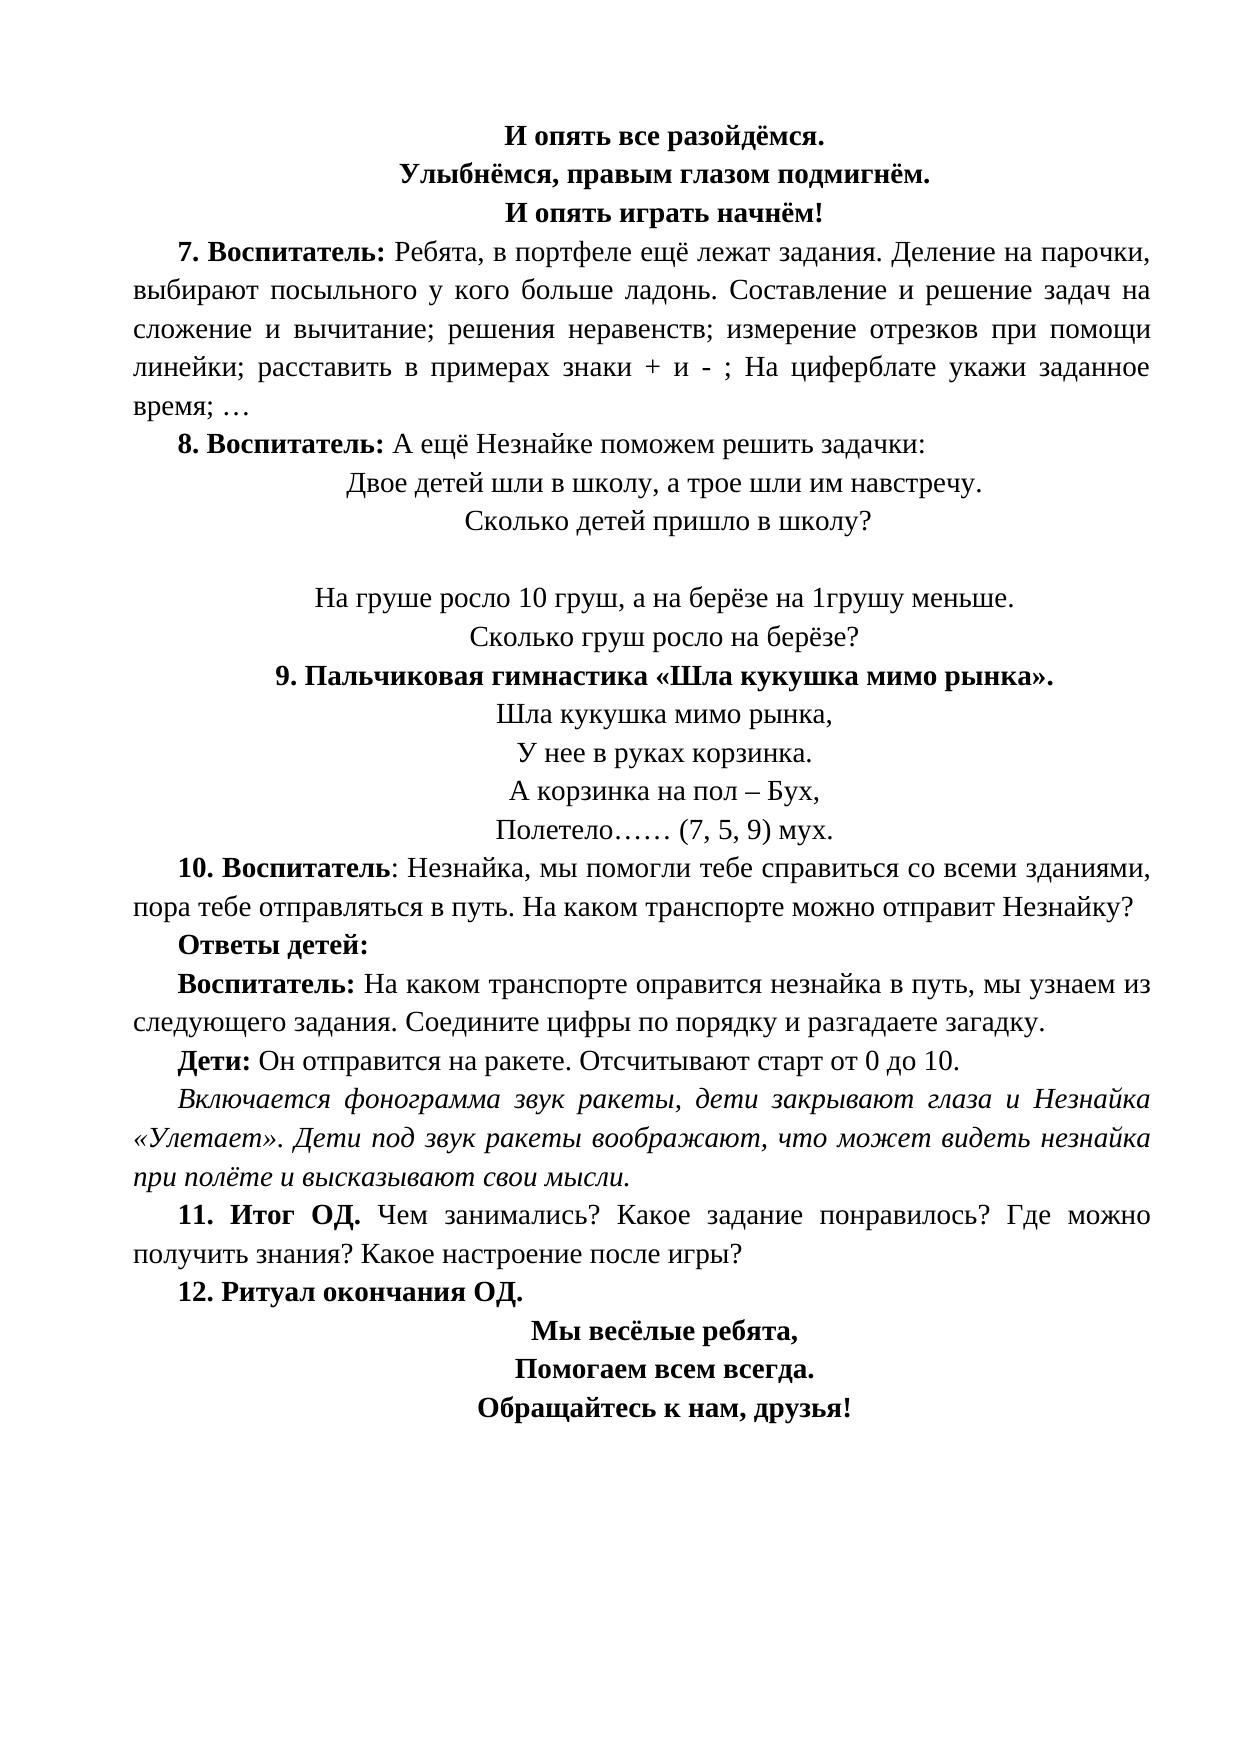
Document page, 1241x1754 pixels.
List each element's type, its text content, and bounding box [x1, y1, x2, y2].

text 9. Пальчиковая гимнастика «Шла кукушка мимо рынка». [133, 658, 1152, 691]
text И опять играть начнём! [133, 195, 1152, 229]
text Сколько груш росло на берёзе? [133, 619, 1152, 653]
text Дети: Он отправится на ракете. Отсчитывают старт от 0 до 10. [133, 1043, 1152, 1077]
text Полетело…… (7, 5, 9) мух. [133, 812, 1152, 845]
text 8. Воспитатель: А ещё Незнайке поможем решить задачки: [133, 426, 1152, 460]
text Улыбнёмся, правым глазом подмигнём. [133, 157, 1152, 190]
text А корзинка на пол – Бух, [133, 773, 1152, 807]
text Мы весёлые ребята, [133, 1313, 1152, 1346]
text Шла кукушка мимо рынка, [133, 696, 1152, 730]
text И опять все разойдёмся. [133, 118, 1152, 152]
text Воспитатель: На каком транспорте оправится незнайка в путь, мы узнаем из следующего задания. Соедините цифры по порядку и разгадаете загадку. [133, 966, 1152, 1038]
text Сколько детей пришло в школу? [133, 503, 1152, 537]
text Ответы детей: [133, 927, 1152, 961]
text Обращайтесь к нам, друзья! [133, 1390, 1152, 1423]
text 11. Итог ОД. Чем занимались? Какое задание понравилось? Где можно получить знания? Какое настроение после игры? [133, 1197, 1152, 1269]
text 10. Воспитатель: Незнайка, мы помогли тебе справиться со всеми зданиями, пора тебе отправляться в путь. На каком транспорте можно отправит Незнайку? [133, 850, 1152, 922]
text Включается фонограмма звук ракеты, дети закрывают глаза и Незнайка «Улетает». Дети под звук ракеты воображают, что может видеть незнайка при полёте и высказывают свои мысли. [133, 1082, 1152, 1192]
text На груше росло 10 груш, а на берёзе на 1грушу меньше. [133, 581, 1152, 614]
text 7. Воспитатель: Ребята, в портфеле ещё лежат задания. Деление на парочки, выбирают посыльного у кого больше ладонь. Составление и решение задач на сложение и вычитание; решения неравенств; измерение отрезков при помощи линейки; расставить в примерах знаки + и - ; На циферблате укажи заданное время; … [133, 234, 1152, 421]
text Помогаем всем всегда. [133, 1351, 1152, 1385]
text Двое детей шли в школу, а трое шли им навстречу. [133, 465, 1152, 498]
text 12. Ритуал окончания ОД. [133, 1274, 1152, 1308]
text У нее в руках корзинка. [133, 735, 1152, 768]
